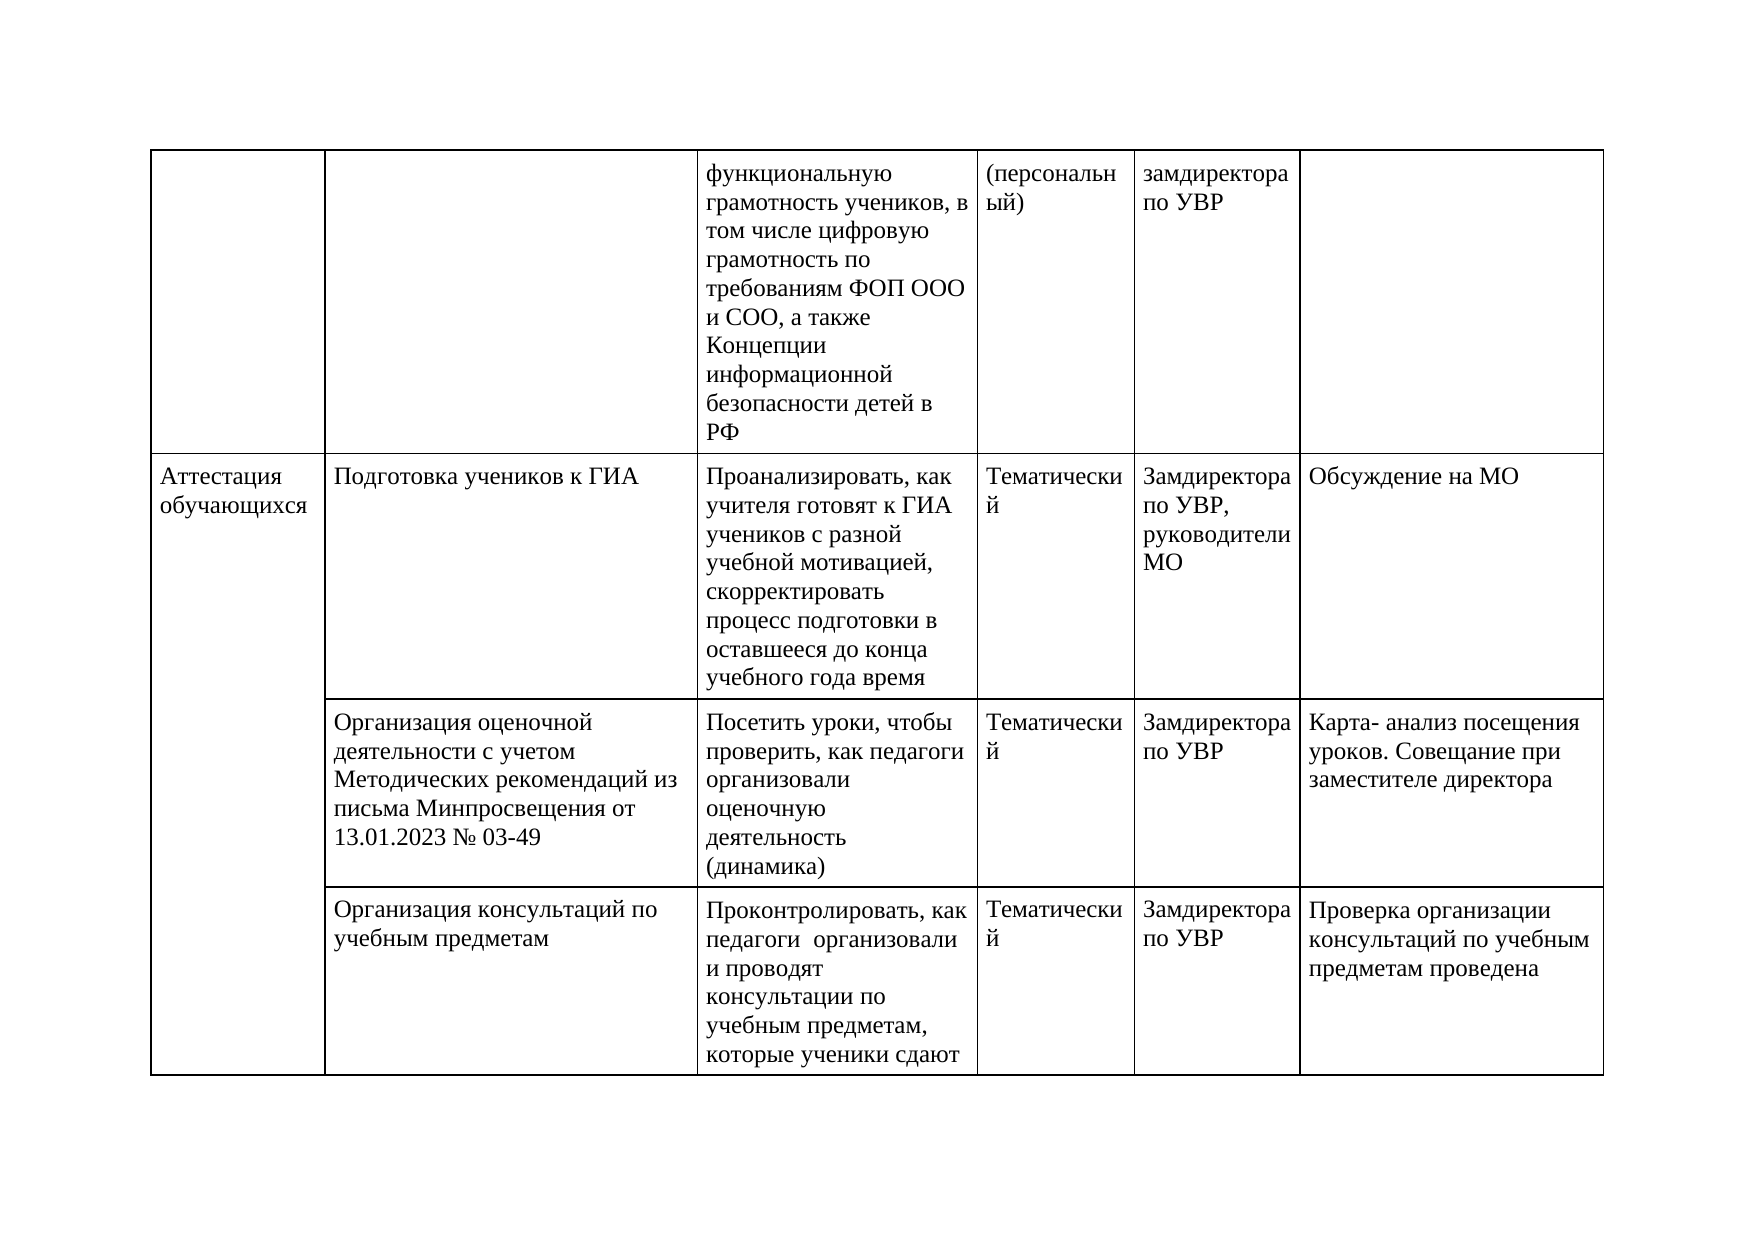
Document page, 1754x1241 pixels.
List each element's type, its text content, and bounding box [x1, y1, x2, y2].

table_cell Проанализировать, как учителя готовят к ГИА учеников с разной учебной мотивацией, скорректировать процесс подготовки в оставшееся до конца учебного года время [698, 454, 977, 698]
table_cell Замдиректора по УВР [1135, 888, 1299, 1074]
table_cell Подготовка учеников к ГИА [326, 454, 697, 698]
table_cell Посетить уроки, чтобы проверить, как педагоги организовали оценочную деятельность (динамика) [698, 700, 977, 886]
table_header (персональн ый) [978, 151, 1134, 453]
table_cell Замдиректора по УВР [1135, 700, 1299, 886]
table_cell Замдиректора по УВР, руководители МО [1135, 454, 1299, 698]
table_header замдиректора по УВР [1135, 151, 1299, 453]
table_header функциональную грамотность учеников, в том числе цифровую грамотность по требованиям ФОП ООО и СОО, а также Концепции информационной безопасности детей в РФ [698, 151, 977, 453]
table_cell Карта- анализ посещения уроков. Совещание при заместителе директора [1301, 700, 1603, 886]
table_cell Проконтролировать, как педагоги организовали и проводят консультации по учебным предметам, которые ученики сдают [698, 888, 977, 1074]
table_header [1301, 151, 1603, 453]
table_cell Тематически й [978, 454, 1134, 698]
table_cell Аттестация обучающихся [152, 454, 324, 1074]
table_header [326, 151, 697, 453]
table_cell Обсуждение на МО [1301, 454, 1603, 698]
table_cell Организация оценочной деятельности с учетом Методических рекомендаций из письма Минпросвещения от 13.01.2023 № 03-49 [326, 700, 697, 886]
table_cell Проверка организации консультаций по учебным предметам проведена [1301, 888, 1603, 1074]
table_header [152, 151, 324, 453]
table_cell Тематически й [978, 700, 1134, 886]
table_cell Организация консультаций по учебным предметам [326, 888, 697, 1074]
table_cell Тематически й [978, 888, 1134, 1074]
